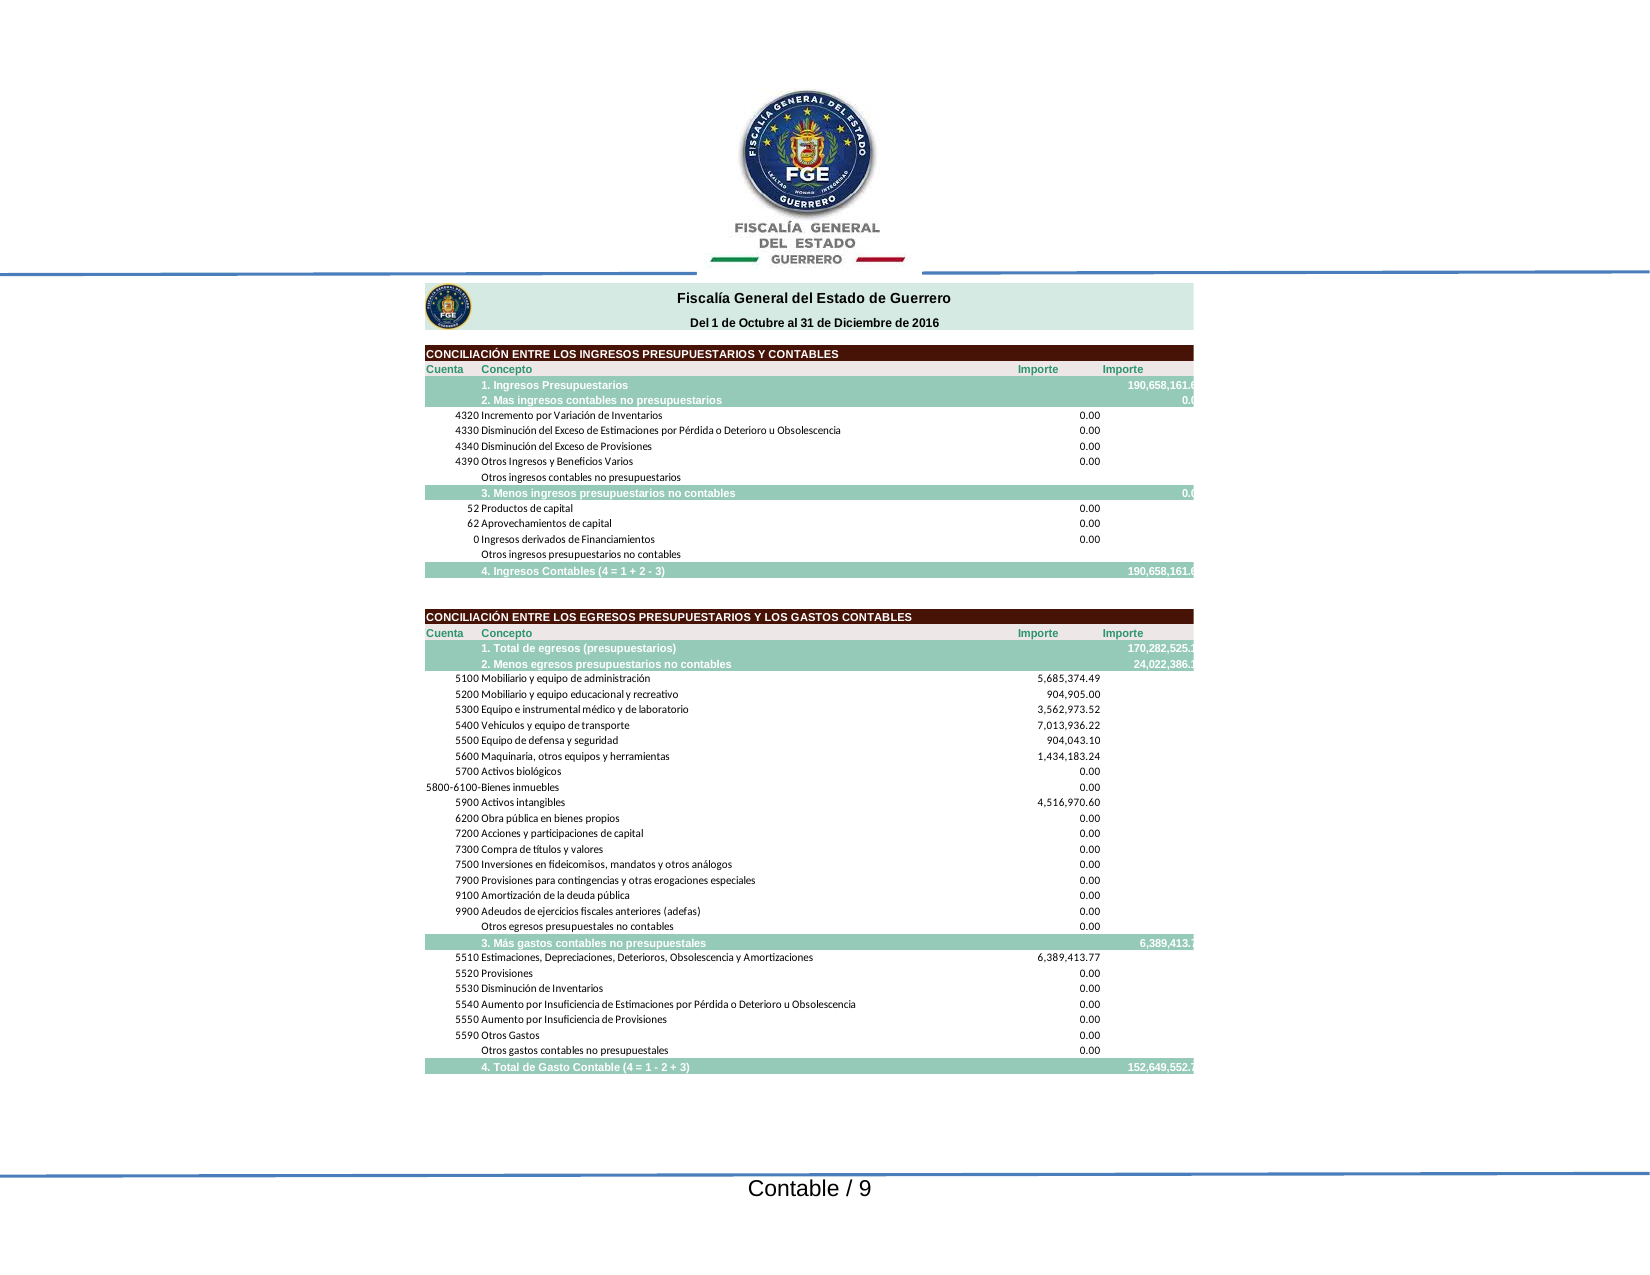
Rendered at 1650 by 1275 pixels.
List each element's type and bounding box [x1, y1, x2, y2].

picture [696, 73, 922, 283]
